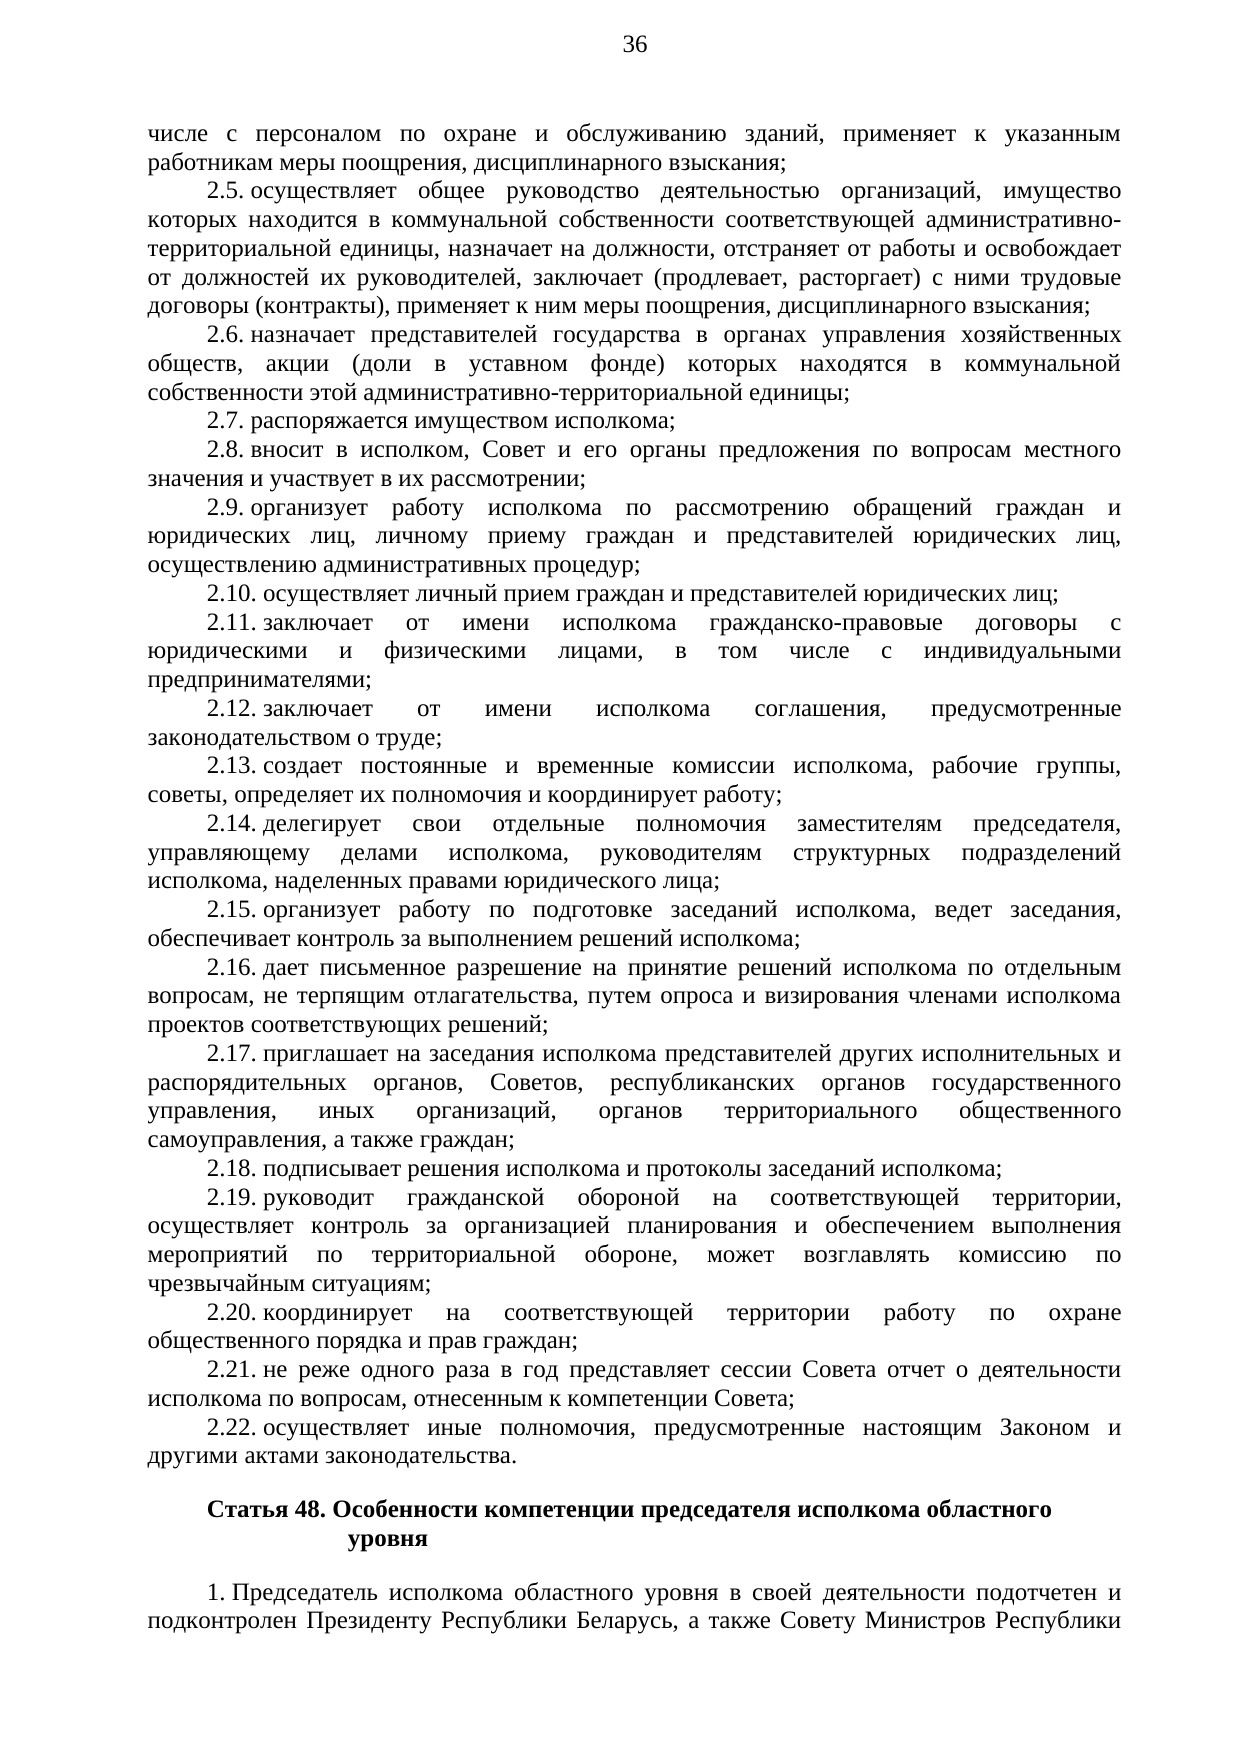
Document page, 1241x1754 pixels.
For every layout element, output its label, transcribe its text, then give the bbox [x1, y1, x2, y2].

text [147, 1577, 1122, 1634]
text 2.10. осуществляет личный прием граждан и представителей юридических лиц; [147, 578, 1122, 607]
text 2.8. вносит в исполком, Совет и его органы предложения по вопросам местного значения и участвует в их рассмотрении; [147, 434, 1122, 492]
text 2.13. создает постоянные и временные комиссии исполкома, рабочие группы, советы, определяет их полномочия и координирует работу; [147, 751, 1122, 808]
text 2.17. приглашает на заседания исполкома представителей других исполнительных и распорядительных органов, Советов, республиканских органов государственного управления, иных организаций, органов территориального общественного самоуправления, а также граждан; [147, 1038, 1122, 1153]
text 2.19. руководит гражданской обороной на соответствующей территории, осуществляет контроль за организацией планирования и обеспечением выполнения мероприятий по территориальной обороне, может возглавлять комиссию по чрезвычайным ситуациям; [147, 1182, 1122, 1297]
text 2.20. координирует на соответствующей территории работу по охране общественного порядка и прав граждан; [147, 1297, 1122, 1354]
text 2.11. заключает от имени исполкома гражданско-правовые договоры с юридическими и физическими лицами, в том числе с индивидуальными предпринимателями; [147, 607, 1122, 693]
text 2.18. подписывает решения исполкома и протоколы заседаний исполкома; [147, 1153, 1122, 1182]
text 2.22. осуществляет иные полномочия, предусмотренные настоящим Законом и другими актами законодательства. [147, 1412, 1122, 1469]
text 2.12. заключает от имени исполкома соглашения, предусмотренные законодательством о труде; [147, 693, 1122, 751]
text 2.7. распоряжается имуществом исполкома; [147, 406, 1122, 434]
text 2.21. не реже одного раза в год представляет сессии Совета отчет о деятельности исполкома по вопросам, отнесенным к компетенции Совета; [147, 1354, 1122, 1412]
text 2.9. организует работу исполкома по рассмотрению обращений граждан и юридических лиц, личному приему граждан и представителей юридических лиц, осуществлению административных процедур; [147, 492, 1122, 578]
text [147, 118, 1122, 176]
text 2.5. осуществляет общее руководство деятельностью организаций, имущество которых находится в коммунальной собственности соответствующей административно-территориальной единицы, назначает на должности, отстраняет от работы и освобождает от должностей их руководителей, заключает (продлевает, расторгает) с ними трудовые договоры (контракты), применяет к ним меры поощрения, дисциплинарного взыскания; [147, 176, 1122, 319]
text 2.16. дает письменное разрешение на принятие решений исполкома по отдельным вопросам, не терпящим отлагательства, путем опроса и визирования членами исполкома проектов соответствующих решений; [147, 952, 1122, 1038]
text 2.6. назначает представителей государства в органах управления хозяйственных обществ, акции (доли в уставном фонде) которых находятся в коммунальной собственности этой административно-территориальной единицы; [147, 319, 1122, 406]
text Статья 48. Особенности компетенции председателя исполкома областного уровня [207, 1494, 1122, 1552]
text 2.14. делегирует свои отдельные полномочия заместителям председателя, управляющему делами исполкома, руководителям структурных подразделений исполкома, наделенных правами юридического лица; [147, 808, 1122, 894]
text 2.15. организует работу по подготовке заседаний исполкома, ведет заседания, обеспечивает контроль за выполнением решений исполкома; [147, 894, 1122, 952]
